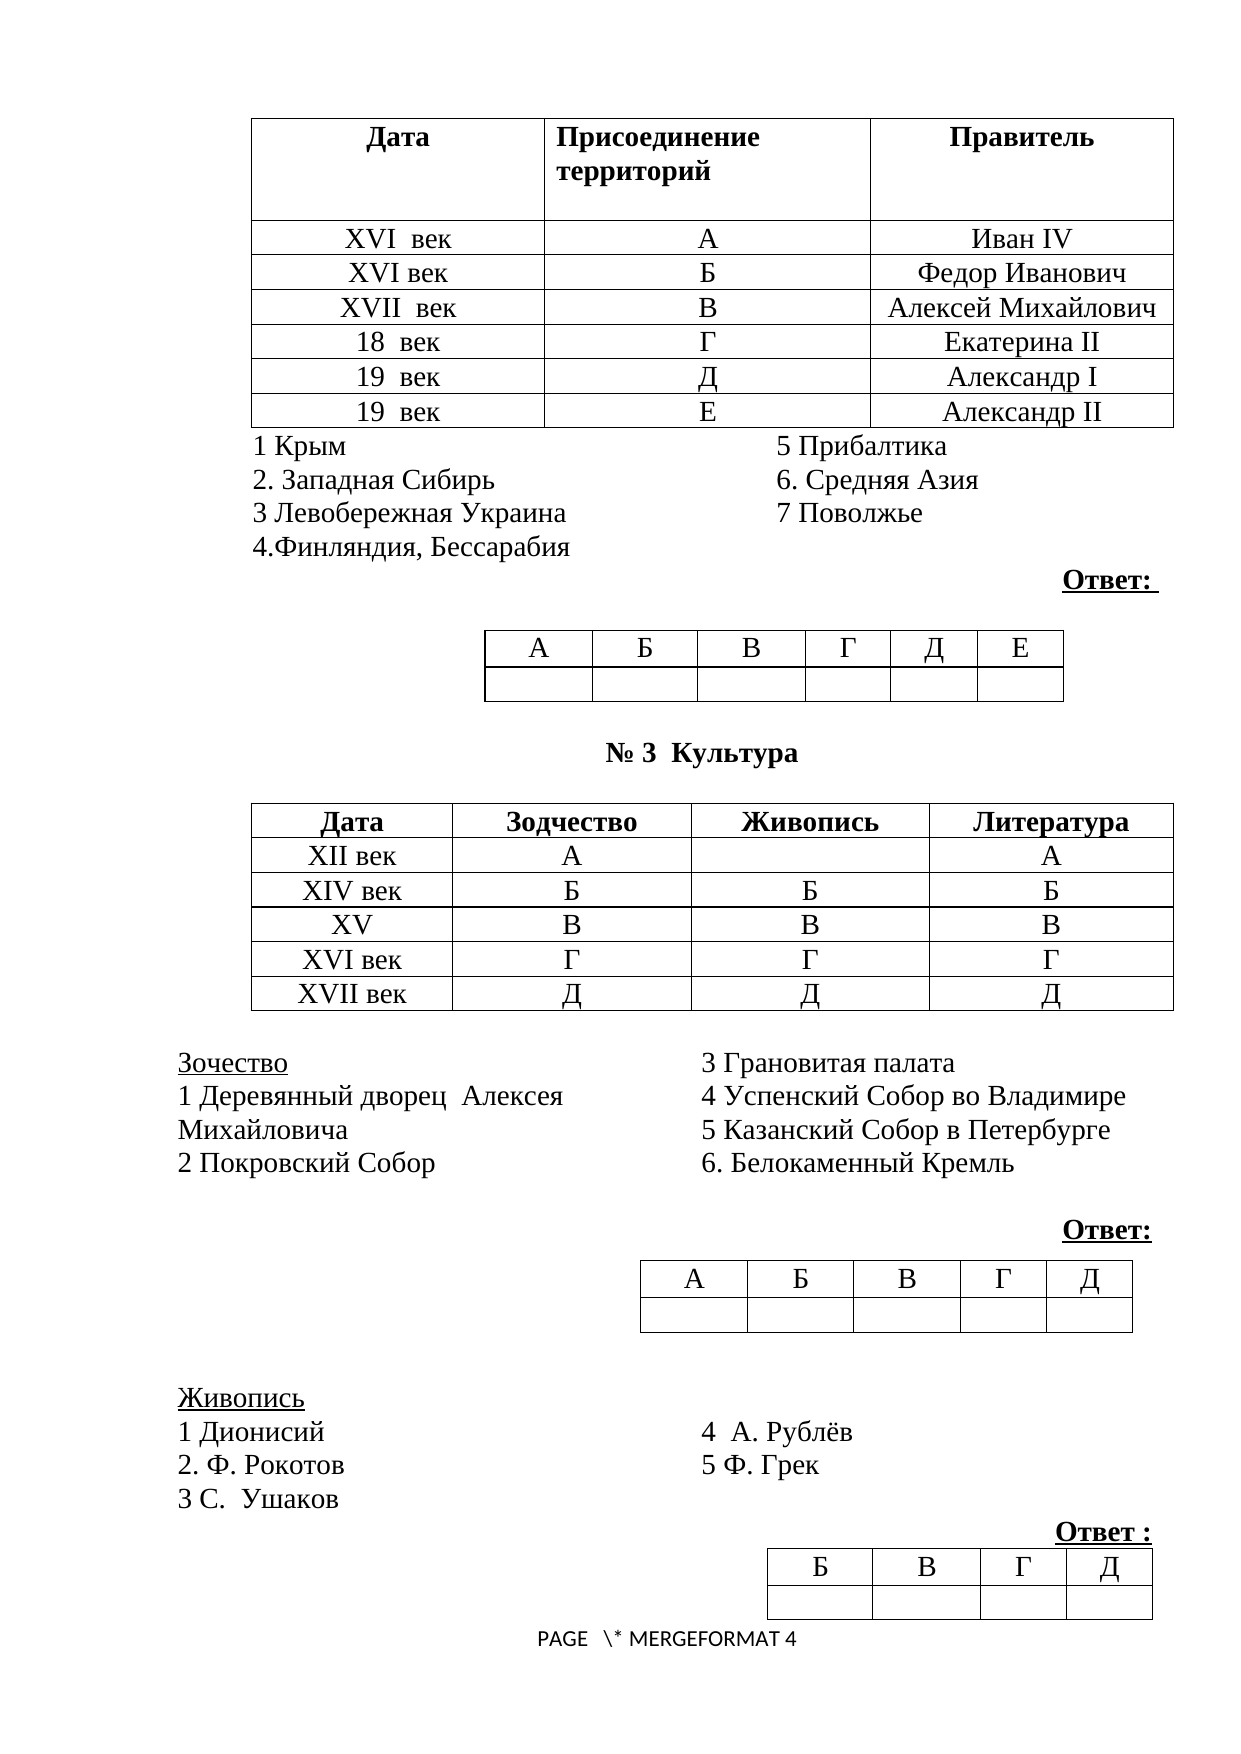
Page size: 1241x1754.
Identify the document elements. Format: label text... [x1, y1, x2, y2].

table_cell [768, 1586, 872, 1619]
table_cell [1047, 1298, 1132, 1332]
table_cell Д [930, 977, 1173, 1010]
text 1 Крым [252, 428, 627, 462]
table_cell XV [252, 908, 452, 941]
table_header Присоединение территорий [545, 119, 870, 220]
table_cell Г [692, 942, 929, 976]
table_cell Александр II [871, 394, 1173, 427]
table_cell [486, 668, 592, 701]
table_cell Алексей Михайлович [871, 290, 1173, 323]
table_header В [698, 631, 805, 666]
table_cell Д [545, 359, 870, 393]
table_cell [692, 838, 929, 872]
table_cell А [930, 838, 1173, 872]
table_header В [854, 1261, 960, 1297]
table_cell [978, 668, 1063, 701]
table_cell [981, 1586, 1066, 1619]
table_cell [854, 1298, 960, 1332]
table_header Г [961, 1261, 1046, 1297]
text № 3 Культура [252, 736, 1152, 769]
table_header Д [1047, 1261, 1132, 1297]
table_cell Б [930, 873, 1173, 906]
table_cell Федор Иванович [871, 255, 1173, 289]
table_cell XVI век [252, 221, 544, 254]
table_cell В [453, 908, 691, 941]
table_cell Екатерина II [871, 325, 1173, 358]
table_cell XVI век [252, 255, 544, 289]
table_header А [641, 1261, 747, 1297]
table_header Б [768, 1549, 872, 1584]
table_cell Е [545, 394, 870, 427]
table_header Е [978, 631, 1063, 666]
table_header Живопись [692, 804, 929, 837]
table_cell Г [545, 325, 870, 358]
text 6. Средняя Азия [776, 462, 1152, 495]
table_header В [873, 1549, 980, 1584]
table_cell А [545, 221, 870, 254]
text 3 Левобережная Украина [252, 495, 627, 529]
table_cell Александр I [871, 359, 1173, 393]
table_cell В [692, 908, 929, 941]
text Ответ : [177, 1514, 1152, 1548]
text Зочество [177, 1045, 627, 1078]
text Ответ: [177, 562, 1152, 596]
text 4.Финляндия, Бессарабия [252, 529, 627, 562]
table_header А [486, 631, 592, 666]
table_cell Б [545, 255, 870, 289]
table_header Правитель [871, 119, 1173, 220]
table_cell [961, 1298, 1046, 1332]
table_cell [593, 668, 697, 701]
table_cell Г [930, 942, 1173, 976]
table_header Литература [930, 804, 1173, 837]
table_cell 19 век [252, 359, 544, 393]
table_cell XVII век [252, 290, 544, 323]
text 5 Казанский Собор в Петербурге [701, 1112, 1152, 1145]
text 4 Успенский Собор во Владимире [701, 1078, 1152, 1112]
table_header Дата [252, 804, 452, 837]
table_cell [873, 1586, 980, 1619]
text 2. Западная Сибирь [252, 462, 627, 495]
table_cell XVI век [252, 942, 452, 976]
text Живопись [177, 1380, 1152, 1414]
table_cell Б [692, 873, 929, 906]
table_cell [641, 1298, 747, 1332]
table_cell [1067, 1586, 1152, 1619]
text 4 А. Рублёв [701, 1414, 1152, 1447]
text 7 Поволжье [776, 495, 1152, 529]
table_cell 18 век [252, 325, 544, 358]
table_cell Г [453, 942, 691, 976]
table_cell [806, 668, 890, 701]
table_cell А [453, 838, 691, 872]
text 2. Ф. Рокотов [177, 1447, 627, 1481]
table_cell 19 век [252, 394, 544, 427]
table_header Дата [252, 119, 544, 220]
table_cell В [930, 908, 1173, 941]
text 2 Покровский Собор [177, 1145, 627, 1179]
table_cell XIV век [252, 873, 452, 906]
text 1 Деревянный дворец Алексея Михайловича [177, 1078, 627, 1145]
table_cell XVII век [252, 977, 452, 1010]
text 5 Ф. Грек [701, 1447, 1152, 1481]
table_cell [698, 668, 805, 701]
table_cell В [545, 290, 870, 323]
table_header Б [748, 1261, 853, 1297]
table_header Б [593, 631, 697, 666]
text 3 Грановитая палата [701, 1045, 1152, 1078]
table_cell Иван IV [871, 221, 1173, 254]
table_header Д [1067, 1549, 1152, 1584]
text 5 Прибалтика [776, 428, 1152, 462]
table_header Г [981, 1549, 1066, 1584]
text 1 Дионисий [177, 1414, 627, 1447]
table_cell Б [453, 873, 691, 906]
table_header Г [806, 631, 890, 666]
text 3 С. Ушаков [177, 1481, 627, 1514]
table_cell [891, 668, 977, 701]
text 6. Белокаменный Кремль [701, 1145, 1152, 1179]
table_cell Д [453, 977, 691, 1010]
table_header Д [891, 631, 977, 666]
table_cell XII век [252, 838, 452, 872]
table_header Зодчество [453, 804, 691, 837]
table_cell Д [692, 977, 929, 1010]
text Ответ: [177, 1212, 1152, 1246]
table_cell [748, 1298, 853, 1332]
